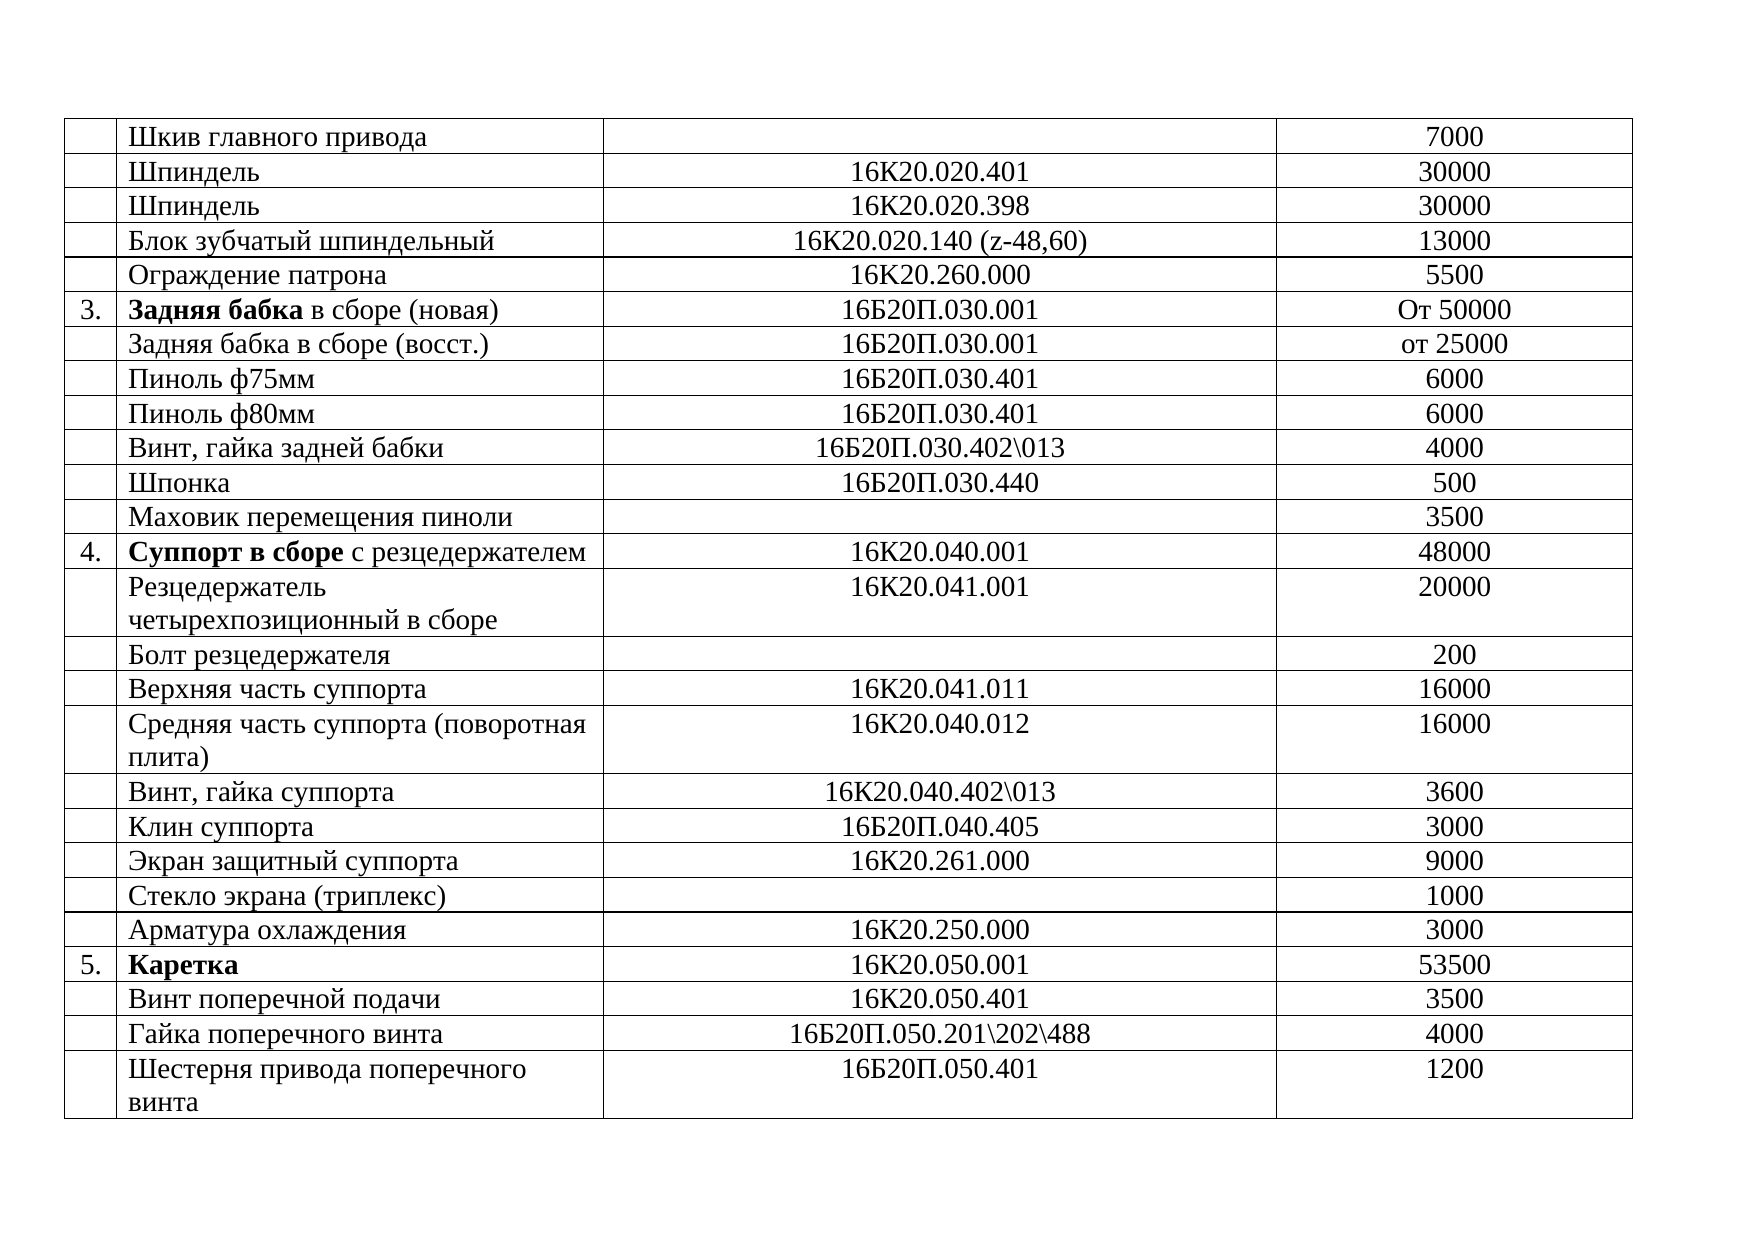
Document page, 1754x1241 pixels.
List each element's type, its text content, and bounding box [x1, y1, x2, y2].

table_cell Суппорт в сборе с резцедержателем [117, 534, 603, 568]
table_cell 3000 [1277, 809, 1632, 842]
table_cell [65, 843, 116, 877]
table_cell 6000 [1277, 396, 1632, 429]
table_cell 13000 [1277, 223, 1632, 256]
table_cell 16К20.041.001 [604, 569, 1276, 636]
table_cell 16Б20П.030.001 [604, 327, 1276, 360]
table_cell 3. [65, 292, 116, 326]
table_cell Маховик перемещения пиноли [117, 500, 603, 533]
table_cell Винт, гайка суппорта [117, 774, 603, 808]
table_cell [65, 188, 116, 222]
table_cell [65, 878, 116, 911]
table_cell 9000 [1277, 843, 1632, 877]
table_cell Пиноль ф80мм [117, 396, 603, 429]
table_cell Резцедержатель четырехпозиционный в сборе [117, 569, 603, 636]
table_cell Шпиндель [117, 154, 603, 187]
table_cell [604, 637, 1276, 670]
table_cell Шпонка [117, 465, 603, 498]
table_cell 16К20.020.140 (z-48,60) [604, 223, 1276, 256]
table_cell 6000 [1277, 361, 1632, 395]
table_cell Шпиндель [117, 188, 603, 222]
table_cell [65, 706, 116, 773]
table_cell 16К20.040.402\013 [604, 774, 1276, 808]
table_cell [65, 569, 116, 636]
table_cell [65, 119, 116, 153]
table_cell 16000 [1277, 671, 1632, 705]
table_cell 1000 [1277, 878, 1632, 911]
table_cell 7000 [1277, 119, 1632, 153]
table_cell [65, 1016, 116, 1050]
table_cell от 25000 [1277, 327, 1632, 360]
table_cell Блок зубчатый шпиндельный [117, 223, 603, 256]
table_cell 16Б20П.030.001 [604, 292, 1276, 326]
table_cell 16К20.040.012 [604, 706, 1276, 773]
table_cell [65, 500, 116, 533]
table_cell 3500 [1277, 500, 1632, 533]
table_cell 16K20.260.000 [604, 258, 1276, 291]
table_cell [65, 774, 116, 808]
table_cell [65, 913, 116, 946]
table_cell 20000 [1277, 569, 1632, 636]
table_cell [65, 430, 116, 464]
table_cell Шестерня привода поперечного винта [117, 1051, 603, 1118]
table_cell 5500 [1277, 258, 1632, 291]
table_cell Шкив главного привода [117, 119, 603, 153]
table_cell 16Б20П.030.402\013 [604, 430, 1276, 464]
table_cell 3500 [1277, 982, 1632, 1015]
table_cell [65, 637, 116, 670]
table_cell Ограждение патрона [117, 258, 603, 291]
table_cell [604, 500, 1276, 533]
table_cell Арматура охлаждения [117, 913, 603, 946]
table_cell 3600 [1277, 774, 1632, 808]
table_cell От 50000 [1277, 292, 1632, 326]
table_cell Задняя бабка в сборе (восст.) [117, 327, 603, 360]
table_cell 500 [1277, 465, 1632, 498]
table_cell [65, 1051, 116, 1118]
table_cell 4000 [1277, 1016, 1632, 1050]
table_cell 16000 [1277, 706, 1632, 773]
table_cell [65, 982, 116, 1015]
table_cell Стекло экрана (триплекс) [117, 878, 603, 911]
table_cell 4. [65, 534, 116, 568]
table_cell Болт резцедержателя [117, 637, 603, 670]
table_cell 16К20.250.000 [604, 913, 1276, 946]
table_cell Винт поперечной подачи [117, 982, 603, 1015]
table_cell [65, 361, 116, 395]
table_cell 16К20.040.001 [604, 534, 1276, 568]
table_cell 4000 [1277, 430, 1632, 464]
table_cell Верхняя часть суппорта [117, 671, 603, 705]
table_cell 16К20.020.401 [604, 154, 1276, 187]
table_cell 30000 [1277, 188, 1632, 222]
table_cell [65, 671, 116, 705]
table_cell 48000 [1277, 534, 1632, 568]
table_cell 16Б20П.050.401 [604, 1051, 1276, 1118]
table_cell 16К20.050.001 [604, 947, 1276, 981]
table_cell 16Б20П.030.401 [604, 361, 1276, 395]
table_cell Каретка [117, 947, 603, 981]
table_cell Средняя часть суппорта (поворотная плита) [117, 706, 603, 773]
table_cell [65, 223, 116, 256]
table_cell [65, 327, 116, 360]
table_cell 30000 [1277, 154, 1632, 187]
table_cell [604, 878, 1276, 911]
table_cell 200 [1277, 637, 1632, 670]
table_cell [604, 119, 1276, 153]
table_cell [65, 154, 116, 187]
table_cell 5. [65, 947, 116, 981]
table_cell 16К20.020.398 [604, 188, 1276, 222]
table_cell Пиноль ф75мм [117, 361, 603, 395]
table_cell 53500 [1277, 947, 1632, 981]
table_cell Задняя бабка в сборе (новая) [117, 292, 603, 326]
table_cell [65, 809, 116, 842]
table_cell 16Б20П.030.440 [604, 465, 1276, 498]
table_cell Винт, гайка задней бабки [117, 430, 603, 464]
table_cell [65, 258, 116, 291]
table_cell 16К20.041.011 [604, 671, 1276, 705]
table_cell Экран защитный суппорта [117, 843, 603, 877]
table_cell 16Б20П.030.401 [604, 396, 1276, 429]
table_cell 3000 [1277, 913, 1632, 946]
table_cell 16К20.050.401 [604, 982, 1276, 1015]
table_cell 16К20.261.000 [604, 843, 1276, 877]
table_cell Клин суппорта [117, 809, 603, 842]
table_cell 16Б20П.040.405 [604, 809, 1276, 842]
table_cell 16Б20П.050.201\202\488 [604, 1016, 1276, 1050]
table_cell 1200 [1277, 1051, 1632, 1118]
table_cell Гайка поперечного винта [117, 1016, 603, 1050]
table_cell [65, 465, 116, 498]
table_cell [65, 396, 116, 429]
